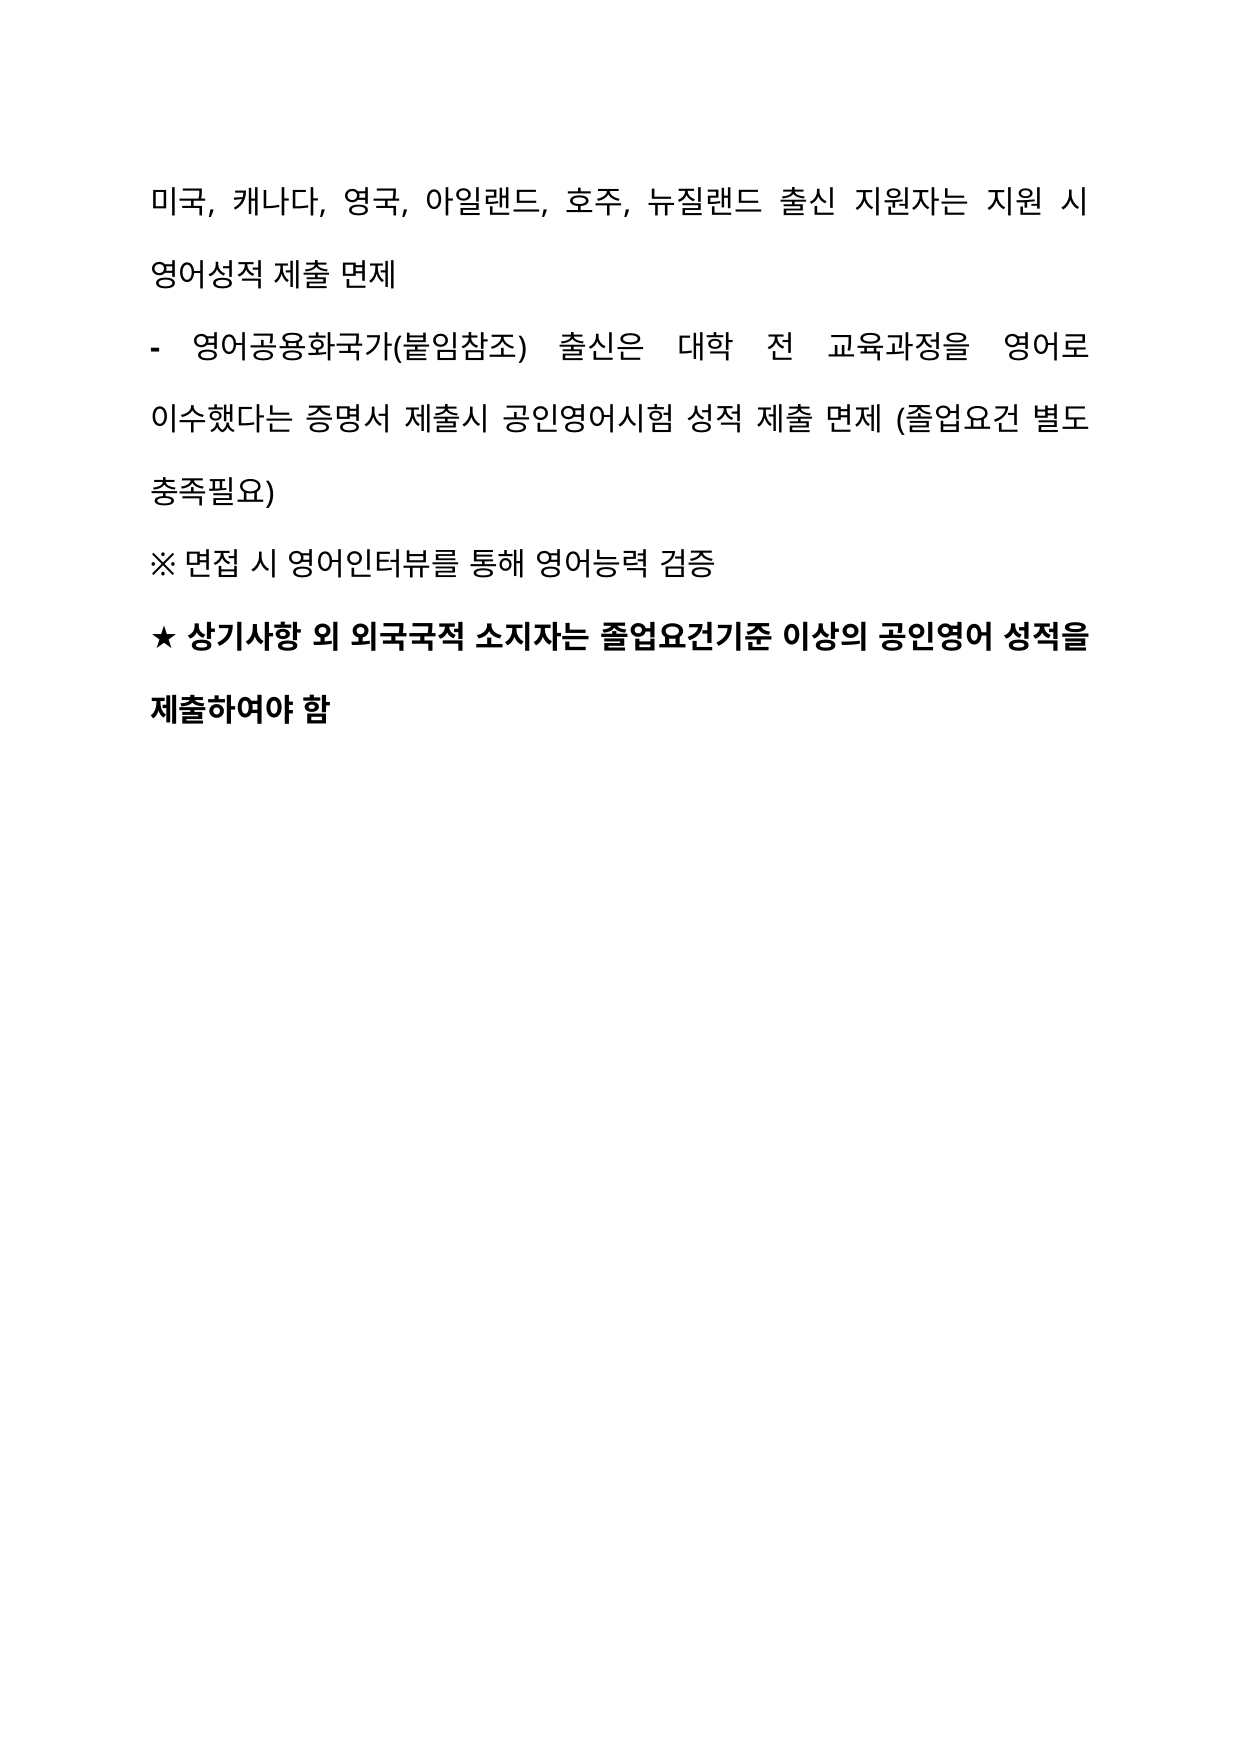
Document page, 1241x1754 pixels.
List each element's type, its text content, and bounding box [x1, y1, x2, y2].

text ★ 상기사항 외 외국국적 소지자는 졸업요건기준 이상의 공인영어 성적을 제출하여야 함 [150, 612, 1090, 730]
text ※ 면접 시 영어인터뷰를 통해 영어능력 검증 [150, 539, 1090, 585]
text - 영어공용화국가(붙임참조) 출신은 대학 전 교육과정을 영어로 이수했다는 증명서 제출시 공인영어시험 성적 제출 면제 (졸업요건 별도 충족필요) [150, 322, 1090, 512]
text 미국, 캐나다, 영국, 아일랜드, 호주, 뉴질랜드 출신 지원자는 지원 시 영어성적 제출 면제 [150, 177, 1090, 295]
